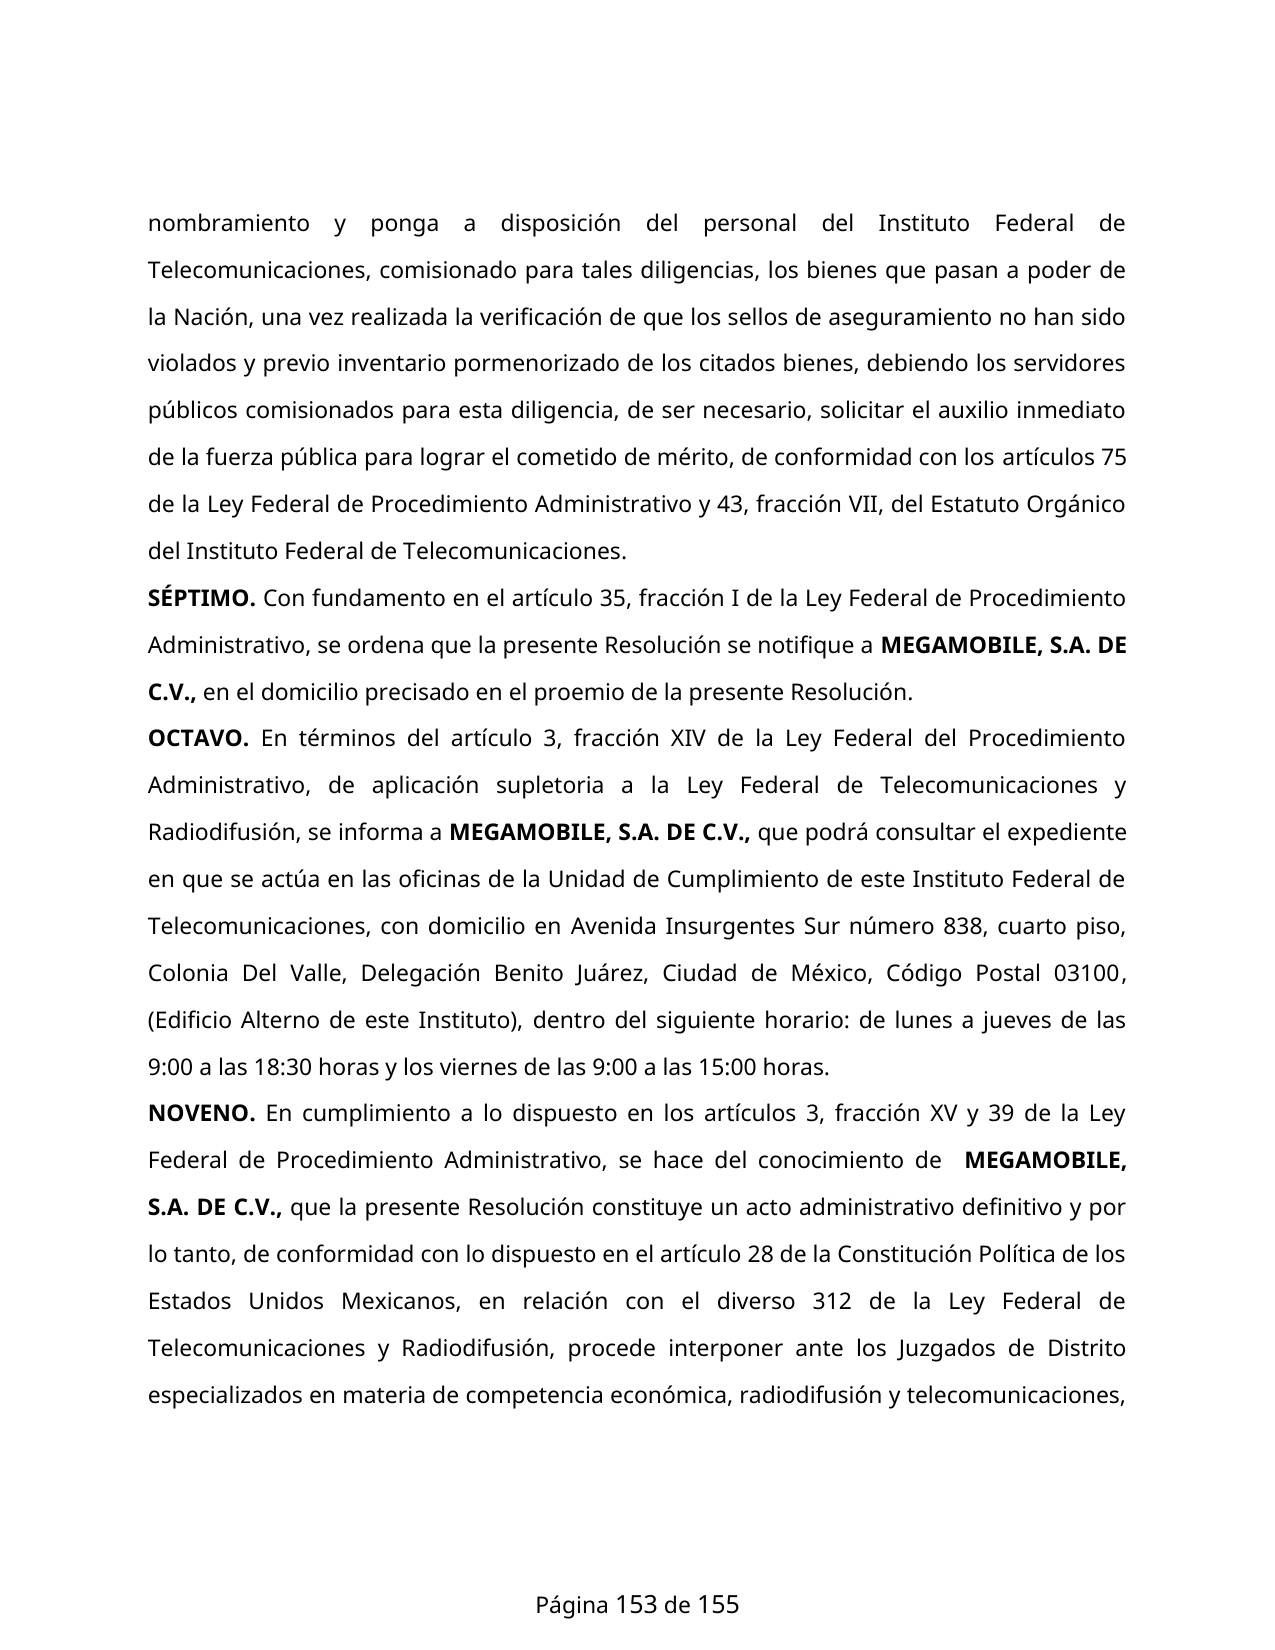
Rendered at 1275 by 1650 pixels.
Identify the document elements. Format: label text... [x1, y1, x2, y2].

text OCTAVO. En términos del artículo 3, fracción XIV de la Ley Federal del Procedimiento Administrativo, de aplicación supletoria a la Ley Federal de Telecomunicaciones y Radiodifusión, se informa a MEGAMOBILE, S.A. DE C.V., que podrá consultar el expediente en que se actúa en las oficinas de la Unidad de Cumplimiento de este Instituto Federal de Telecomunicaciones, con domicilio en Avenida Insurgentes Sur número 838, cuarto piso, Colonia Del Valle, Delegación Benito Juárez, Ciudad de México, Código Postal 03100, (Edificio Alterno de este Instituto), dentro del siguiente horario: de lunes a jueves de las 9:00 a las 18:30 horas y los viernes de las 9:00 a las 15:00 horas. [148, 722, 1127, 1082]
text nombramiento y ponga a disposición del personal del Instituto Federal de Telecomunicaciones, comisionado para tales diligencias, los bienes que pasan a poder de la Nación, una vez realizada la verificación de que los sellos de aseguramiento no han sido violados y previo inventario pormenorizado de los citados bienes, debiendo los servidores públicos comisionados para esta diligencia, de ser necesario, solicitar el auxilio inmediato de la fuerza pública para lograr el cometido de mérito, de conformidad con los artículos 75 de la Ley Federal de Procedimiento Administrativo y 43, fracción VII, del Estatuto Orgánico del Instituto Federal de Telecomunicaciones. [148, 207, 1127, 566]
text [148, 1097, 1127, 1410]
text SÉPTIMO. Con fundamento en el artículo 35, fracción I de la Ley Federal de Procedimiento Administrativo, se ordena que la presente Resolución se notifique a MEGAMOBILE, S.A. DE C.V., en el domicilio precisado en el proemio de la presente Resolución. [148, 582, 1127, 707]
